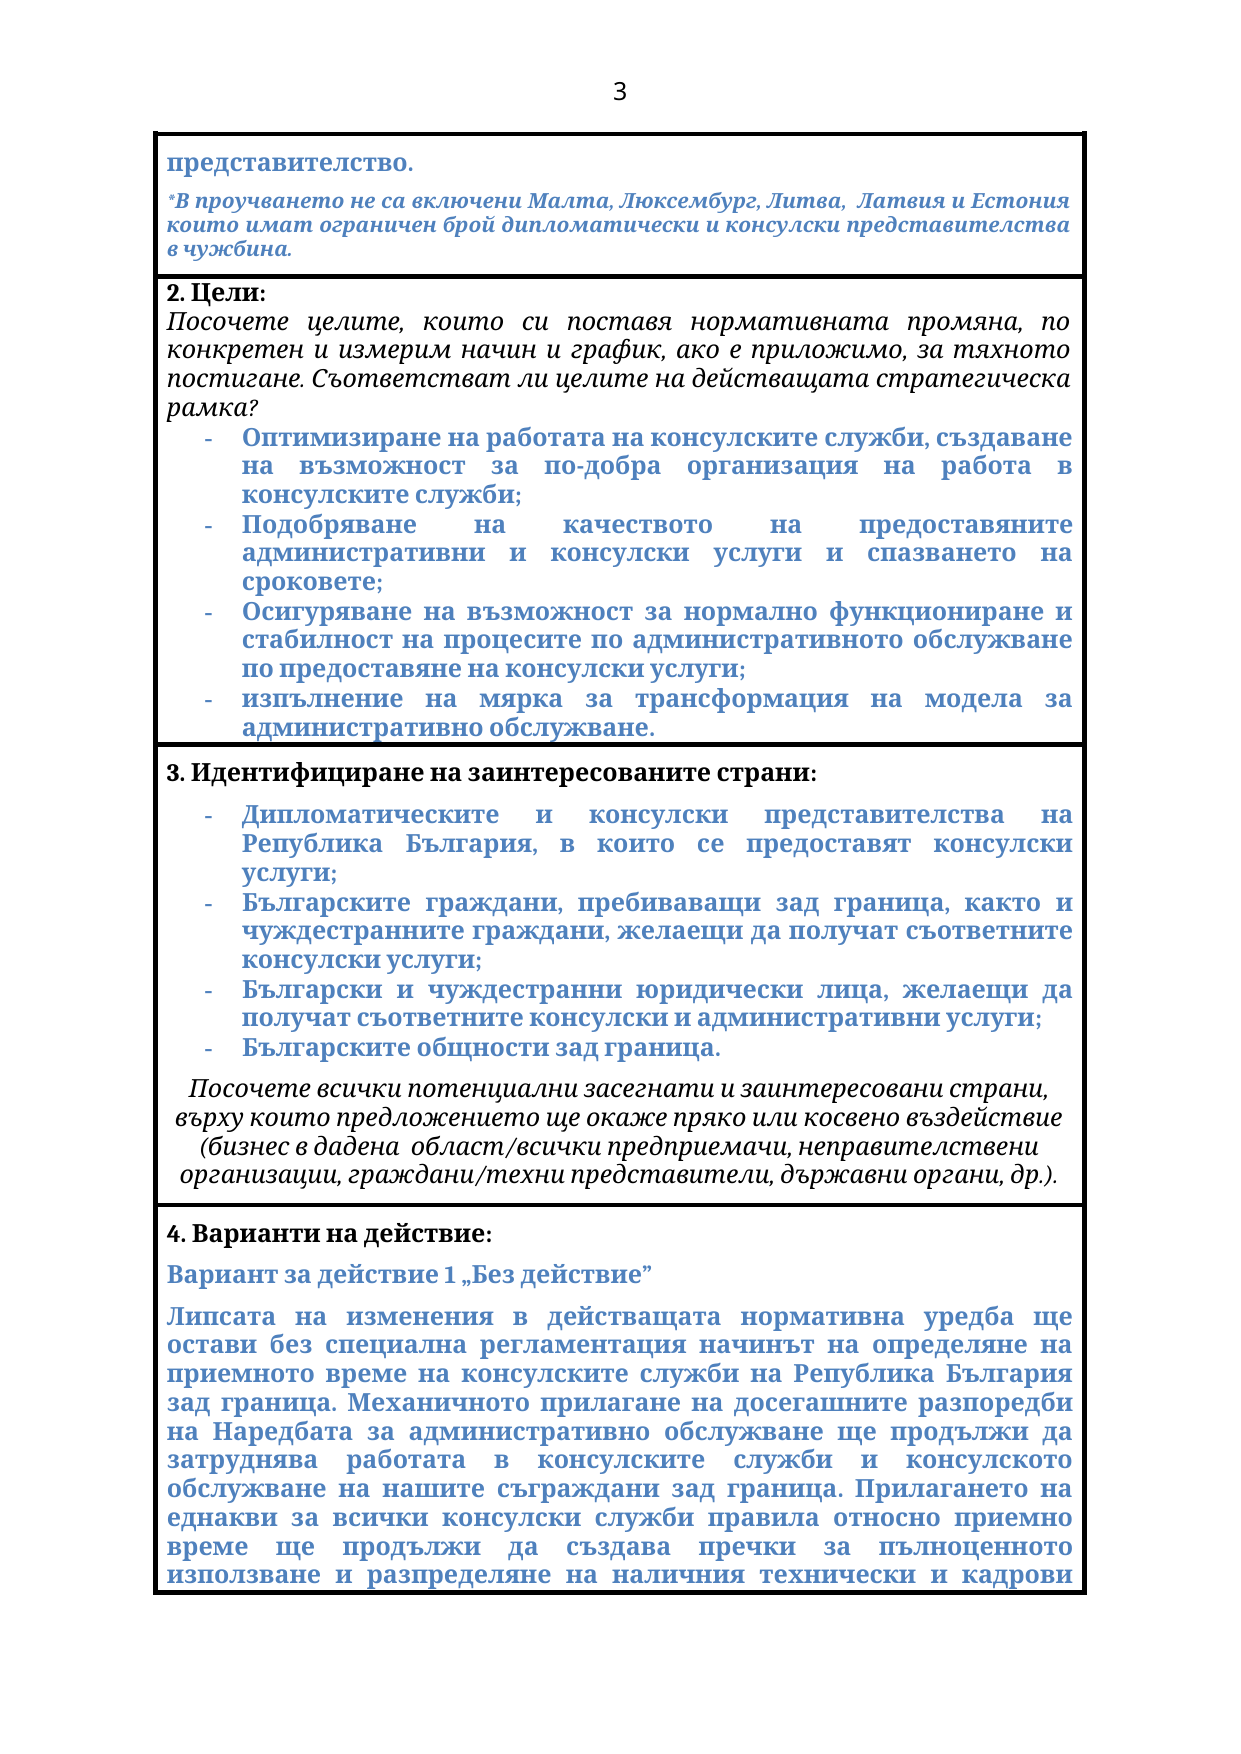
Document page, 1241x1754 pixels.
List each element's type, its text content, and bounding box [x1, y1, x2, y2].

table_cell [158, 1207, 1082, 1590]
table_cell 3. Идентифициране на заинтересованите страни: Дипломатическите и консулски представителства на Република България, в които се предоставят консулски услуги; Българските граждани, пребиваващи зад граница, както и чуждестранните граждани, желаещи да получат съответните консулски услуги; Български и чуждестранни юридически лица, желаещи да получат съответните консулски и административни услуги; Българските общности зад граница. Посочете всички потенциални засегнати и заинтересовани страни, върху които предложението ще окаже пряко или косвено въздействие (бизнес в дадена област/всички предприемачи, неправителствени организации, граждани/техни представители, държавни органи, др.). [158, 747, 1082, 1203]
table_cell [158, 136, 1082, 274]
table_cell 2. Цели: Посочете целите, които си поставя нормативната промяна, по конкретен и измерим начин и график, ако е приложимо, за тяхното постигане. Съответстват ли целите на действащата стратегическа рамка? Оптимизиране на работата на консулските служби, създаване на възможност за по-добра организация на работа в консулските служби; Подобряване на качеството на предоставяните административни и консулски услуги и спазването на сроковете; Осигуряване на възможност за нормално функциониране и стабилност на процесите по административното обслужване по предоставяне на консулски услуги; изпълнение на мярка за трансформация на модела за административно обслужване. [158, 279, 1082, 742]
